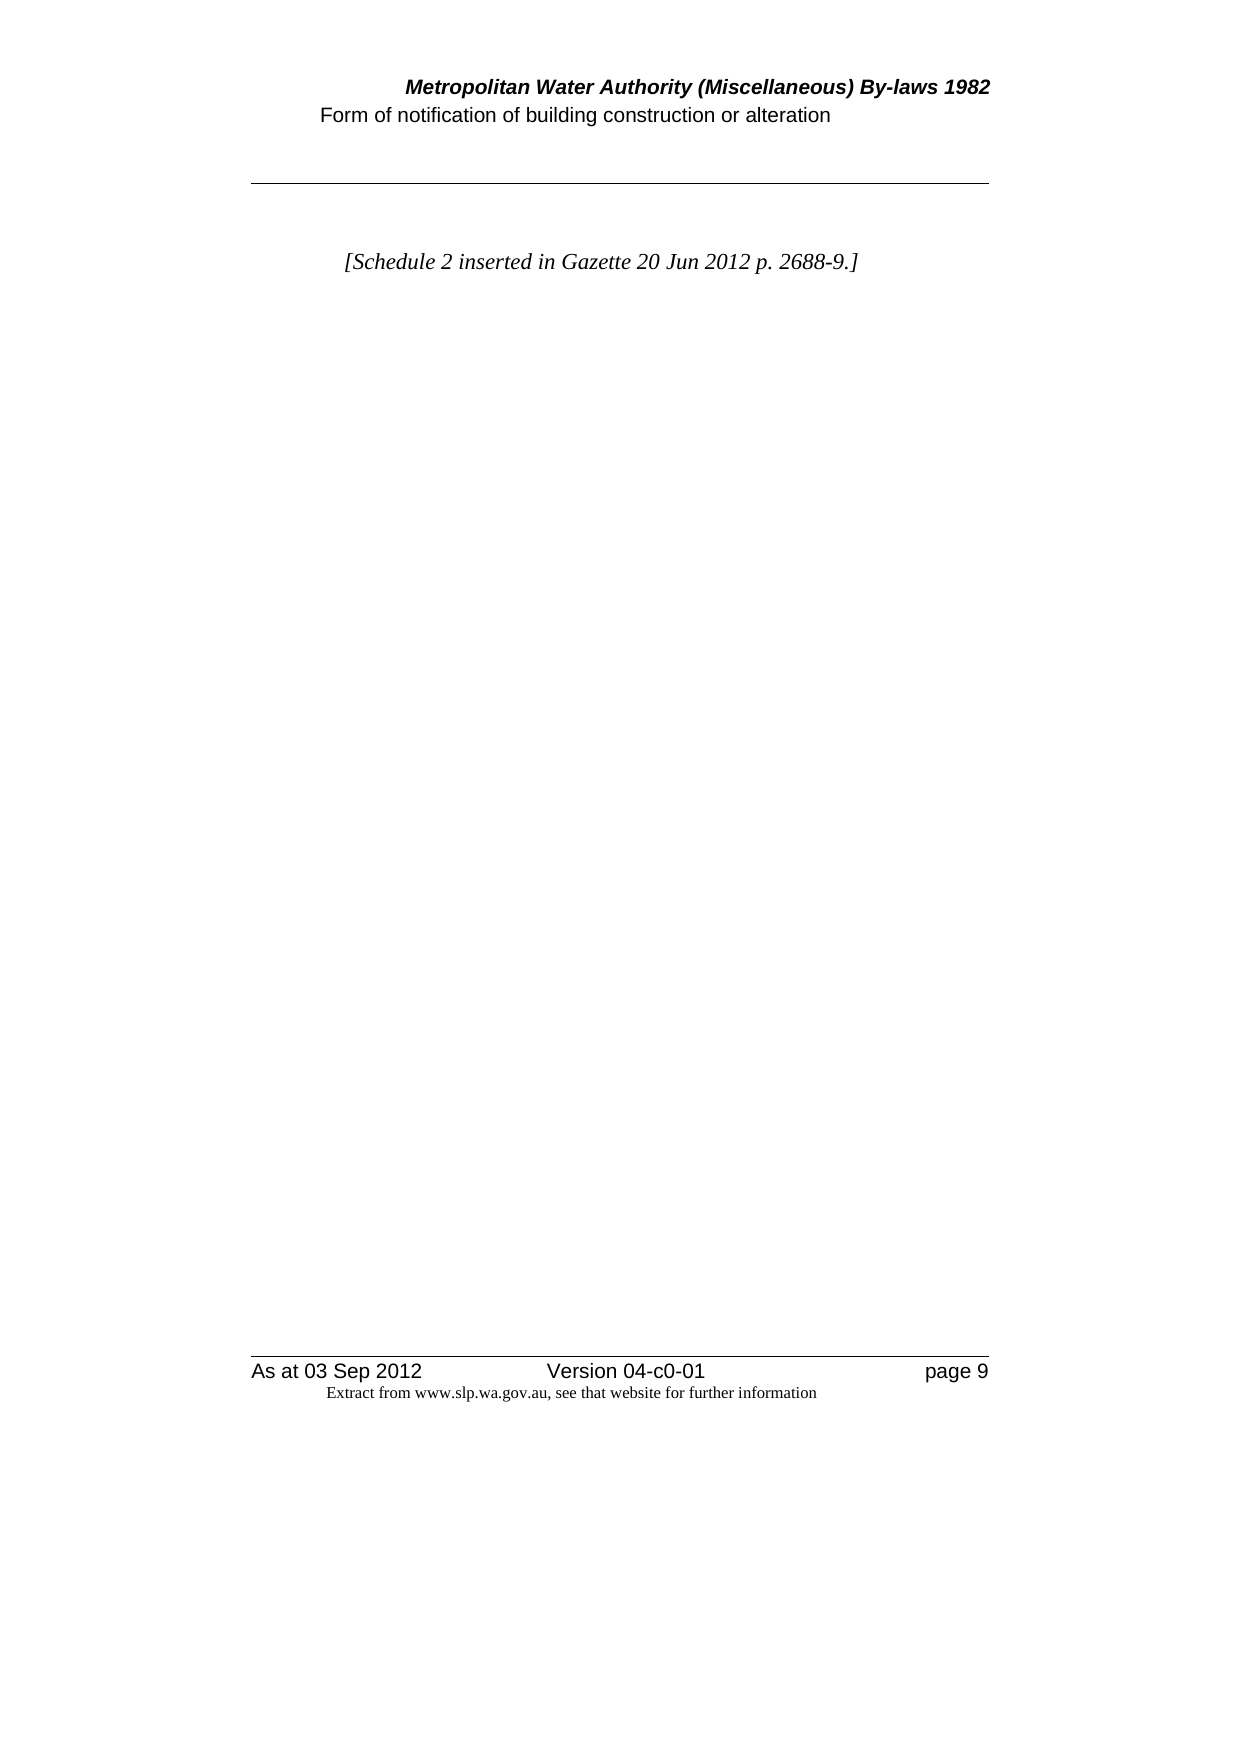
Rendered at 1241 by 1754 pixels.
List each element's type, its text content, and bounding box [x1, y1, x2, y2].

text [Schedule 2 inserted in Gazette 20 Jun 2012 p. 2688-9.] [251, 248, 989, 274]
